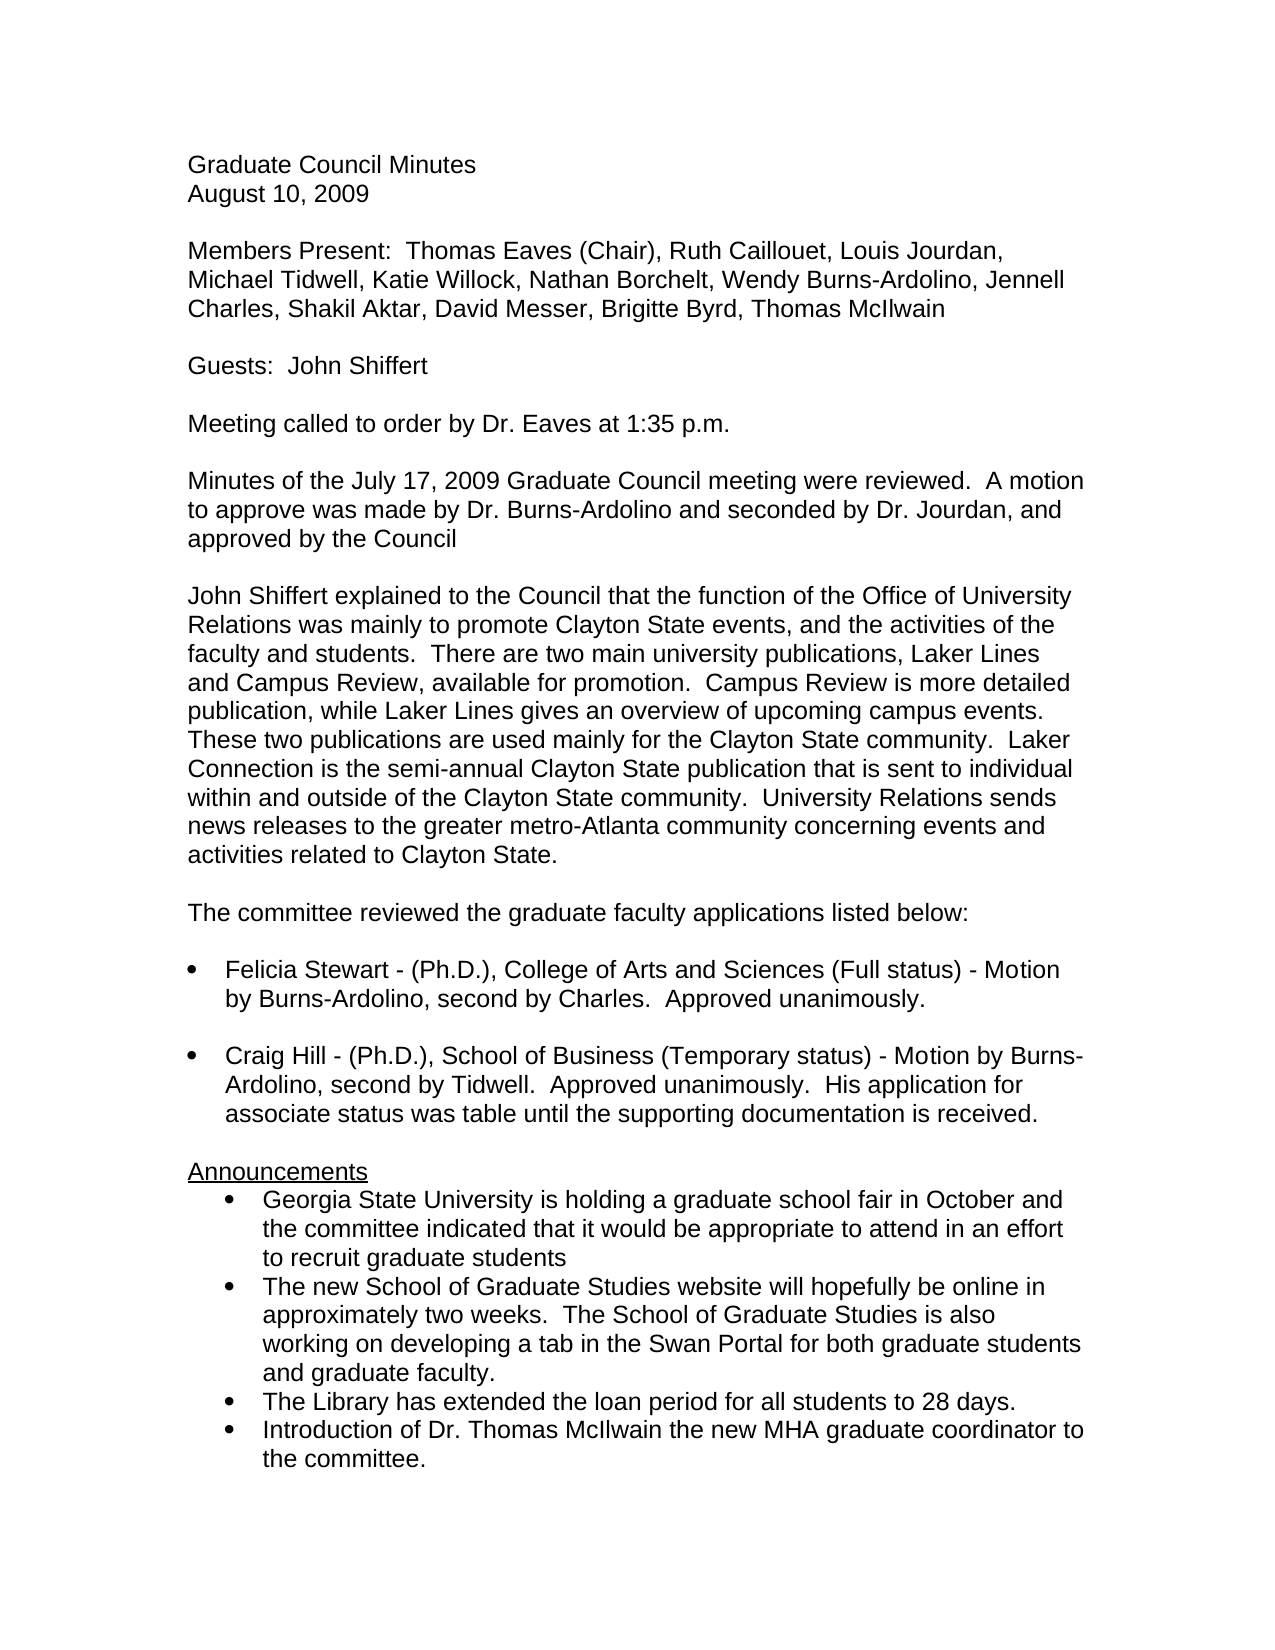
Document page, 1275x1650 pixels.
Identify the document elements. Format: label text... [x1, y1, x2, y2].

text Members Present: Thomas Eaves (Chair), Ruth Caillouet, Louis Jourdan, Michael Tidwell, Katie Willock, Nathan Borchelt, Wendy Burns-Ardolino, Jennell Charles, Shakil Aktar, David Messer, Brigitte Byrd, Thomas McIlwain [187, 236, 1087, 322]
list The new School of Graduate Studies website will hopefully be online in approximately two weeks. The School of Graduate Studies is also working on developing a tab in the Swan Portal for both graduate students and graduate faculty. [225, 1272, 1087, 1387]
text Meeting called to order by Dr. Eaves at 1:35 p.m. [187, 409, 1087, 437]
list Craig Hill - (Ph.D.), School of Business (Temporary status) - Motion by Burns-Ardolino, second by Tidwell. Approved unanimously. His application for associate status was table until the supporting documentation is received. [187, 1041, 1087, 1128]
list Introduction of Dr. Thomas McIlwain the new MHA graduate coordinator to the committee. [225, 1416, 1087, 1473]
text Minutes of the July 17, 2009 Graduate Council meeting were reviewed. A motion to approve was made by Dr. Burns-Ardolino and seconded by Dr. Jourdan, and approved by the Council [187, 466, 1087, 552]
list The Library has extended the loan period for all students to 28 days. [225, 1387, 1087, 1416]
text Announcements [187, 1156, 1087, 1185]
list Felicia Stewart - (Ph.D.), College of Arts and Sciences (Full status) - Motion by Burns-Ardolino, second by Charles. Approved unanimously. [187, 955, 1087, 1013]
text Guests: John Shiffert [187, 351, 1087, 380]
text August 10, 2009 [187, 179, 1087, 207]
list Georgia State University is holding a graduate school fair in October and the committee indicated that it would be appropriate to attend in an effort to recruit graduate students [225, 1185, 1087, 1272]
text The committee reviewed the graduate faculty applications listed below: [187, 897, 1087, 926]
text John Shiffert explained to the Council that the function of the Office of University Relations was mainly to promote Clayton State events, and the activities of the faculty and students. There are two main university publications, Laker Lines and Campus Review, available for promotion. Campus Review is more detailed publication, while Laker Lines gives an overview of upcoming campus events. These two publications are used mainly for the Clayton State community. Laker Connection is the semi-annual Clayton State publication that is sent to individual within and outside of the Clayton State community. University Relations sends news releases to the greater metro-Atlanta community concerning events and activities related to Clayton State. [187, 581, 1087, 869]
text Graduate Council Minutes [187, 150, 1087, 179]
